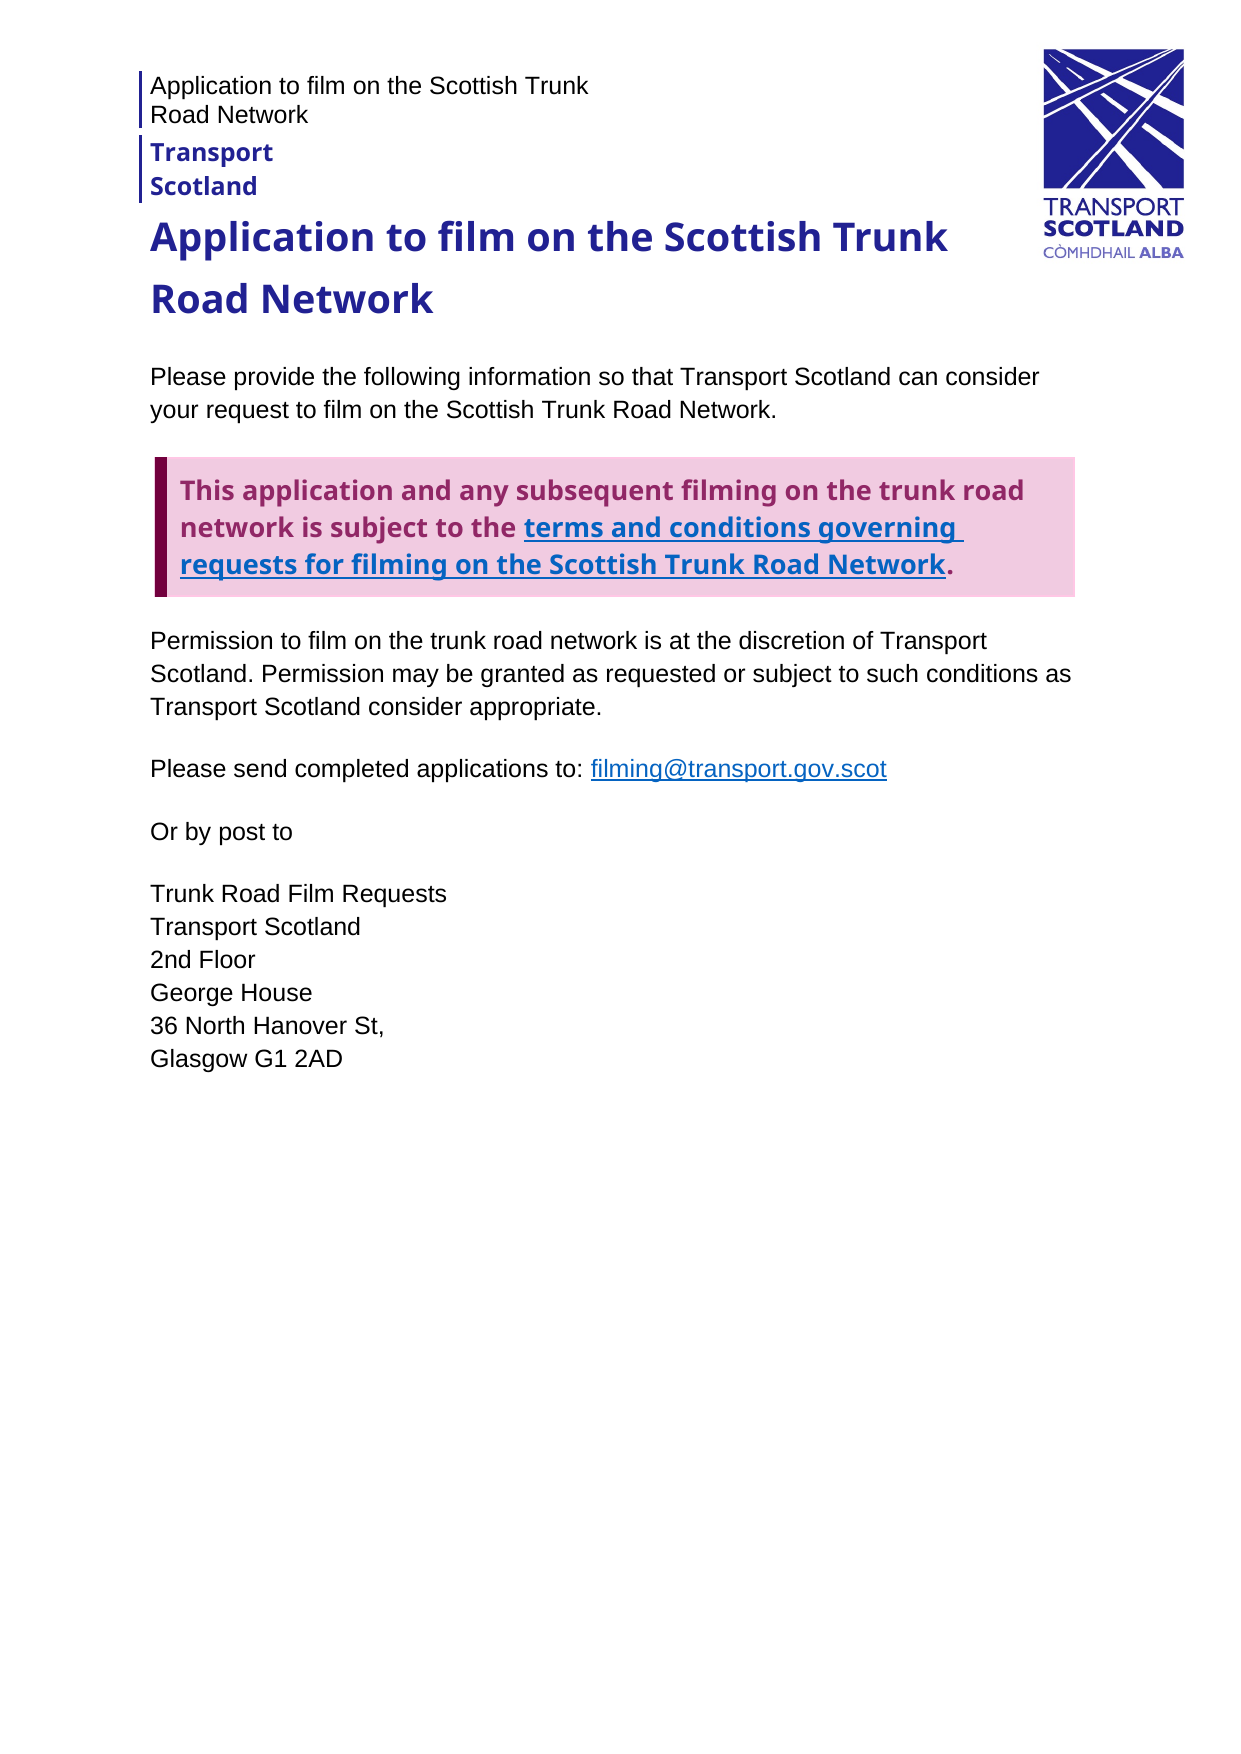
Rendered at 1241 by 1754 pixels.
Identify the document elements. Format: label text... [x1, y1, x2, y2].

text This application and any subsequent filming on the trunk road network is subject to the terms and conditions governing requests for filming on the Scottish Trunk Road Network. [167, 459, 1073, 595]
picture [1028, 34, 1198, 273]
text Permission to film on the trunk road network is at the discretion of Transport Scotland. Permission may be granted as requested or subject to such conditions as Transport Scotland consider appropriate. [150, 626, 1090, 721]
text Trunk Road Film Requests Transport Scotland 2nd Floor George House 36 North Hanover St, Glasgow G1 2AD [150, 879, 1090, 1073]
text Or by post to [150, 817, 1090, 845]
text Please send completed applications to: filming@transport.gov.scot [150, 754, 1090, 783]
subtitle Application to film on the Scottish Trunk Road Network [150, 209, 1090, 325]
text Please provide the following information so that Transport Scotland can consider your request to film on the Scottish Trunk Road Network. [150, 362, 1090, 424]
